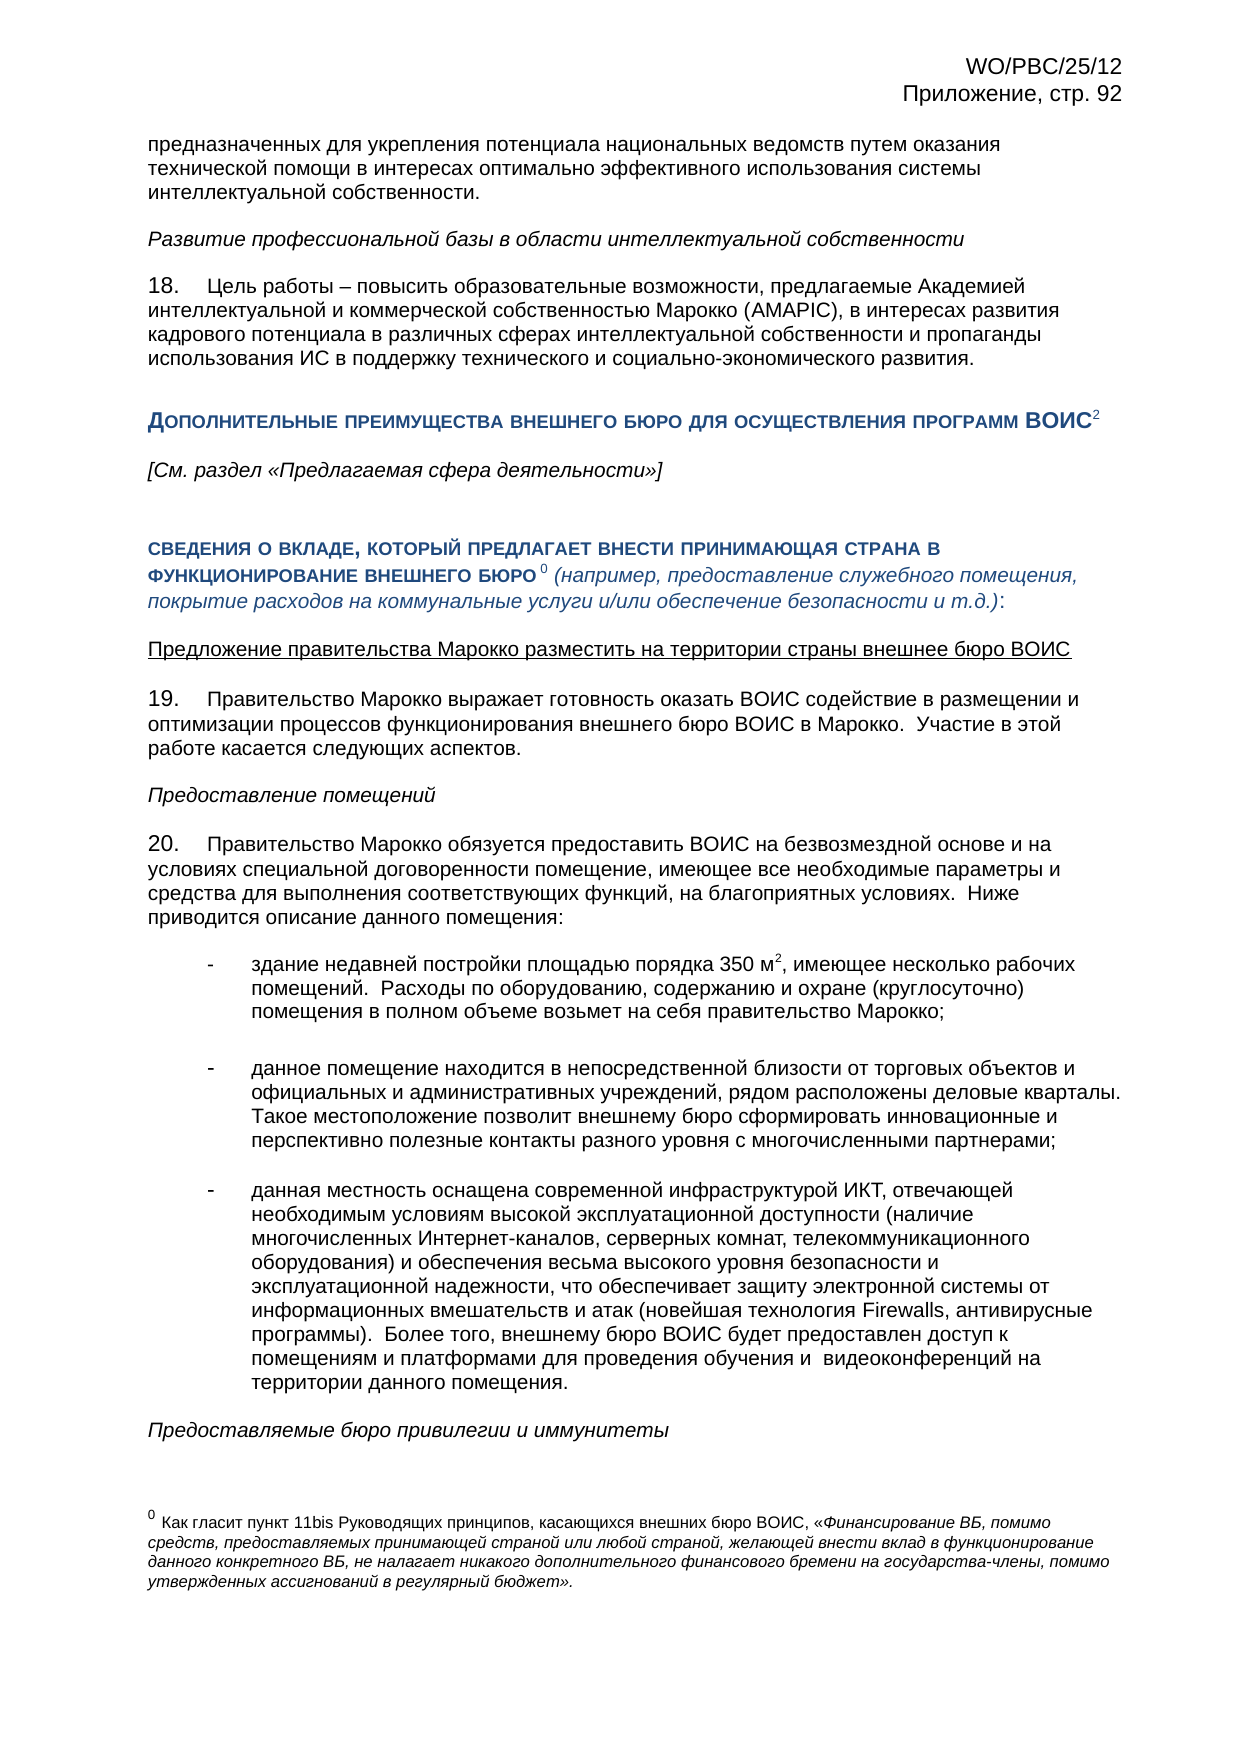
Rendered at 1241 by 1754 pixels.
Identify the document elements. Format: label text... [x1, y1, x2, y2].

text Развитие профессиональной базы в области интеллектуальной собственности [148, 227, 1122, 251]
text Предоставляемые бюро привилегии и иммунитеты [148, 1418, 1122, 1442]
text сведения о вкладе, который предлагает внести принимающая страна в функционирование внешнего бюро (например, предоставление служебного помещения, покрытие расходов на коммунальные услуги и/или обеспечение безопасности и т.д.): [148, 534, 1122, 613]
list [148, 132, 1122, 204]
list Правительство Марокко обязуется предоставить ВОИС на безвозмездной основе и на условиях специальной договоренности помещение, имеющее все необходимые параметры и средства для выполнения соответствующих функций, на благоприятных условиях. Ниже приводится описание данного помещения: [148, 830, 1122, 928]
text - здание недавней постройки площадью порядка 350 м2, имеющее несколько рабочих помещений. Расходы по оборудованию, содержанию и охране (круглосуточно) помещения в полном объеме возьмет на себя правительство Марокко; [207, 951, 1122, 1023]
text Предложение правительства Марокко разместить на территории страны внешнее бюро ВОИС [148, 637, 1122, 661]
list Правительство Марокко выражает готовность оказать ВОИС содействие в размещении и оптимизации процессов функционирования внешнего бюро ВОИС в Марокко. Участие в этой работе касается следующих аспектов. [148, 685, 1122, 759]
text [См. раздел «Предлагаемая сфера деятельности»] [148, 458, 1122, 482]
list данная местность оснащена современной инфраструктурой ИКТ, отвечающей необходимым условиям высокой эксплуатационной доступности (наличие многочисленных Интернет-каналов, серверных комнат, телекоммуникационного оборудования) и обеспечения весьма высокого уровня безопасности и эксплуатационной надежности, что обеспечивает защиту электронной системы от информационных вмешательств и атак (новейшая технология Firewalls, антивирусные программы). Более того, внешнему бюро ВОИС будет предоставлен доступ к помещениям и платформами для проведения обучения и видеоконференций на территории данного помещения. [207, 1176, 1122, 1394]
list Цель работы – повысить образовательные возможности, предлагаемые Академией интеллектуальной и коммерческой собственностью Марокко (AMAPIC), в интересах развития кадрового потенциала в различных сферах интеллектуальной собственности и пропаганды использования ИС в поддержку технического и социально-экономического развития. [148, 272, 1122, 370]
text Дополнительные преимущества внешнего бюро для осуществления программ ВОИС2 [148, 407, 1122, 434]
list данное помещение находится в непосредственной близости от торговых объектов и официальных и административных учреждений, рядом расположены деловые кварталы. Такое местоположение позволит внешнему бюро сформировать инновационные и перспективно полезные контакты разного уровня с многочисленными партнерами; [207, 1053, 1122, 1152]
text Предоставление помещений [148, 782, 1122, 806]
